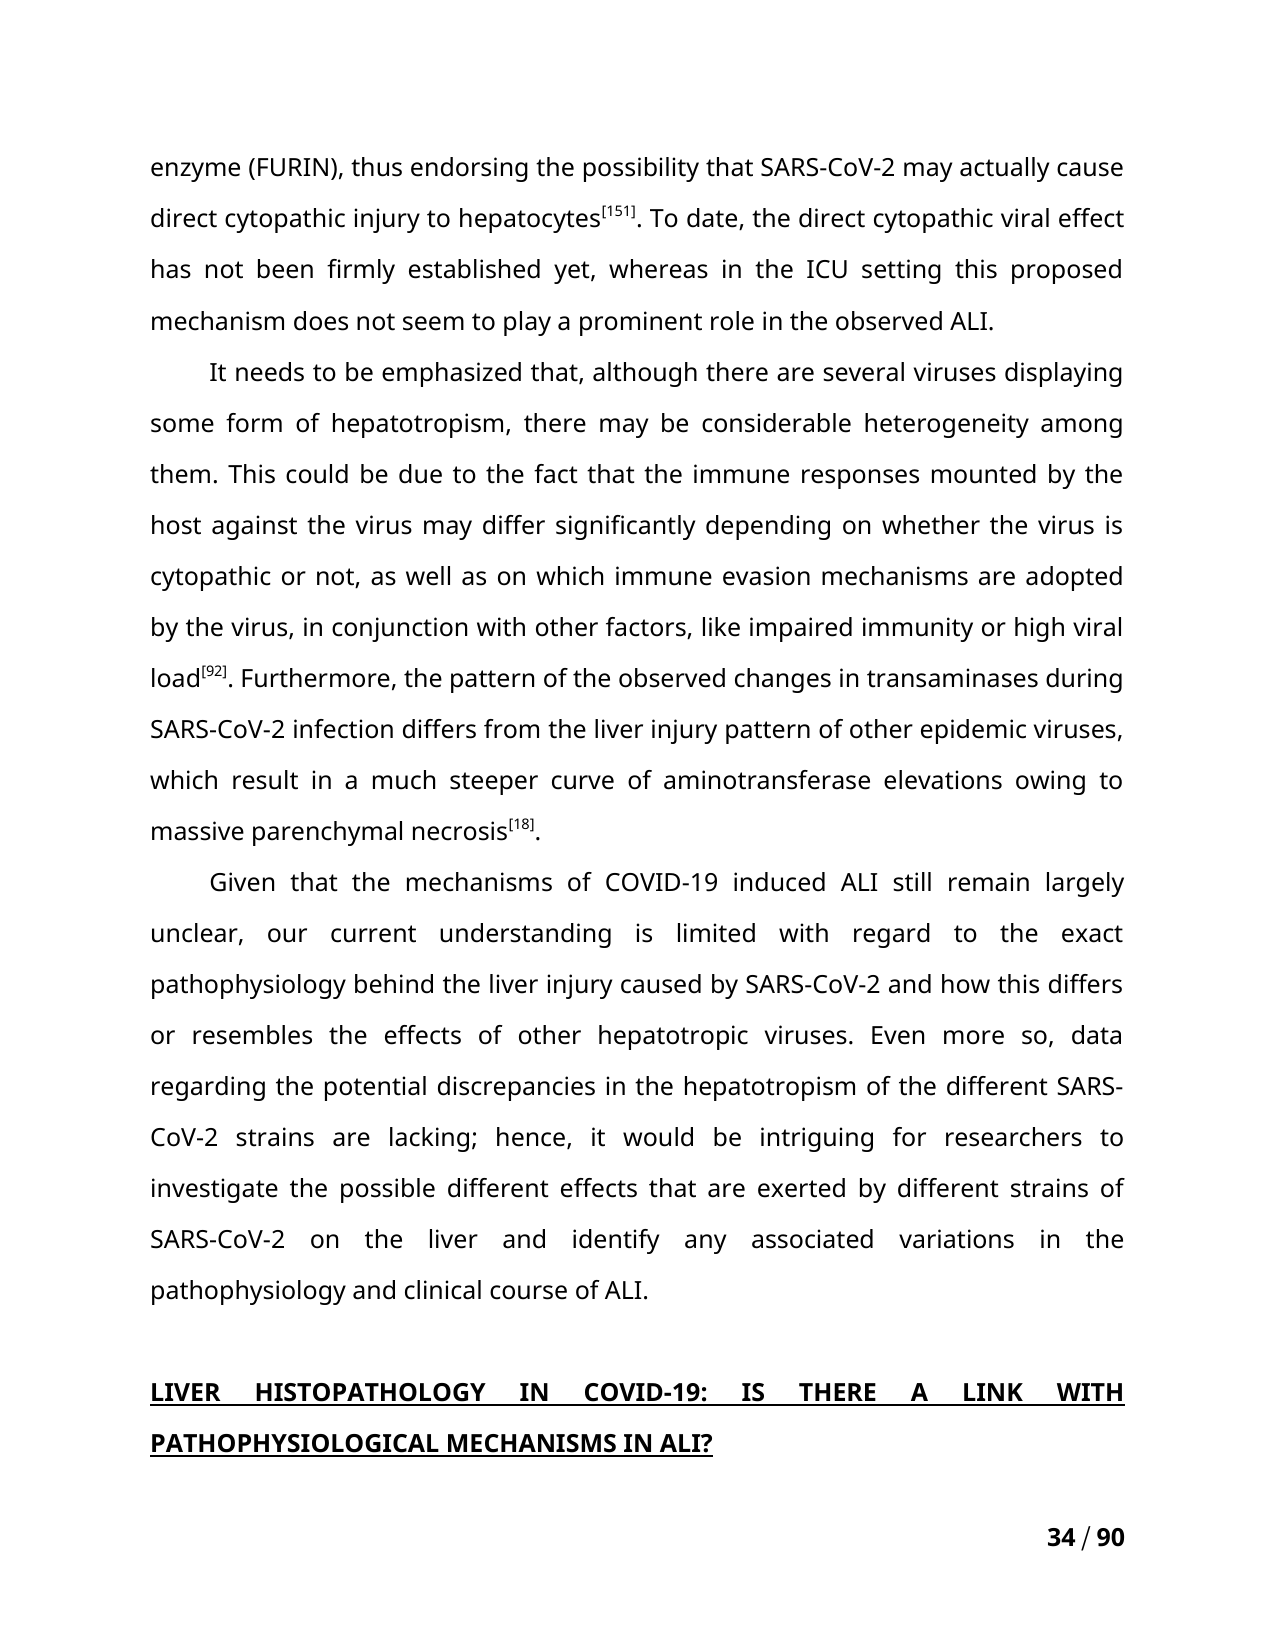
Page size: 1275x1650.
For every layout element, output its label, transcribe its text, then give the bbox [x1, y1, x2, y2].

text LIVER HISTOPATHOLOGY IN COVID-19: IS THERE A LINK WITH PATHOPHYSIOLOGICAL MECHANISMS IN ALI? [150, 1375, 1125, 1404]
text It needs to be emphasized that, although there are several viruses displaying some form of hepatotropism, there may be considerable heterogeneity among them. This could be due to the fact that the immune responses mounted by the host against the virus may differ significantly depending on whether the virus is cytopathic or not, as well as on which immune evasion mechanisms are adopted by the virus, in conjunction with other factors, like impaired immunity or high viral load[92]. Furthermore, the pattern of the observed changes in transaminases during SARS-CoV-2 infection differs from the liver injury pattern of other epidemic viruses, which result in a much steeper curve of aminotransferase elevations owing to massive parenchymal necrosis[18]. [150, 354, 1125, 848]
text Given that the mechanisms of COVID-19 induced ALI still remain largely unclear, our current understanding is limited with regard to the exact pathophysiology behind the liver injury caused by SARS-CoV-2 and how this differs or resembles the effects of other hepatotropic viruses. Even more so, data regarding the potential discrepancies in the hepatotropism of the different SARS-CoV-2 strains are lacking; hence, it would be intriguing for researchers to investigate the possible different effects that are exerted by different strains of SARS-CoV-2 on the liver and identify any associated variations in the pathophysiology and clinical course of ALI. [150, 864, 1125, 1307]
text LIVER HISTOPATHOLOGY IN COVID-19: IS THERE A LINK WITH PATHOPHYSIOLOGICAL MECHANISMS IN ALI? [150, 1406, 1125, 1460]
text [150, 150, 1125, 337]
